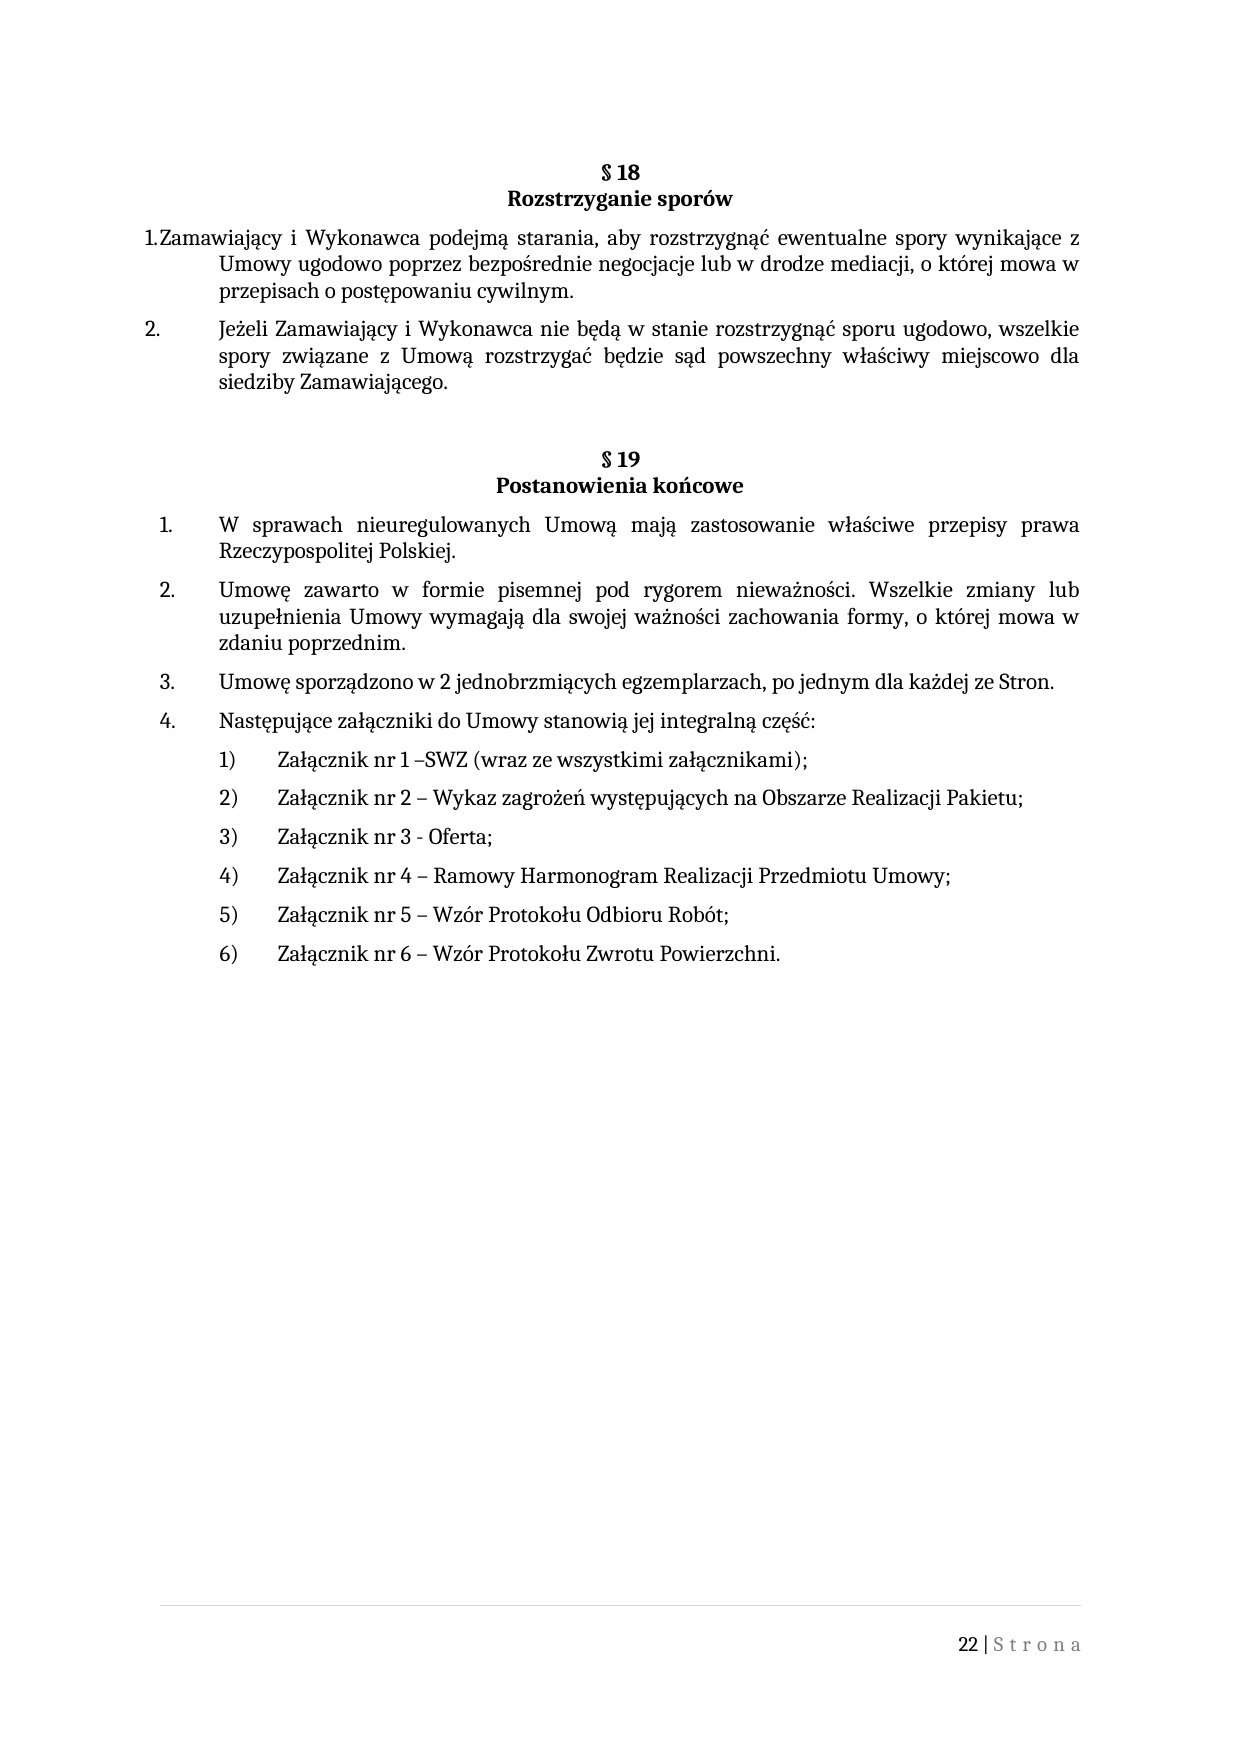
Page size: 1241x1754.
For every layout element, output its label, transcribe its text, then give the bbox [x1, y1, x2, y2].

list Załącznik nr 6 – Wzór Protokołu Zwrotu Powierzchni. [219, 941, 1081, 967]
list W sprawach nieuregulowanych Umową mają zastosowanie właściwe przepisy prawa Rzeczypospolitej Polskiej. [159, 512, 1081, 564]
list Zamawiający i Wykonawca podejmą starania, aby rozstrzygnąć ewentualne spory wynikające z Umowy ugodowo poprzez bezpośrednie negocjacje lub w drodze mediacji, o której mowa w przepisach o postępowaniu cywilnym. [145, 225, 1081, 304]
list Jeżeli Zamawiający i Wykonawca nie będą w stanie rozstrzygnąć sporu ugodowo, wszelkie spory związane z Umową rozstrzygać będzie sąd powszechny właściwy miejscowo dla siedziby Zamawiającego. [145, 316, 1081, 395]
list Załącznik nr 1 –SWZ (wraz ze wszystkimi załącznikami); [219, 746, 1081, 773]
text § 18 Rozstrzyganie sporów [159, 159, 1081, 212]
list Umowę sporządzono w 2 jednobrzmiących egzemplarzach, po jednym dla każdej ze Stron. [159, 669, 1081, 695]
list Następujące załączniki do Umowy stanowią jej integralną część: [159, 707, 1081, 734]
list Załącznik nr 5 – Wzór Protokołu Odbioru Robót; [219, 902, 1081, 928]
list Załącznik nr 3 - Oferta; [219, 824, 1081, 850]
text § 19 Postanowienia końcowe [159, 447, 1081, 499]
list Załącznik nr 4 – Ramowy Harmonogram Realizacji Przedmiotu Umowy; [219, 863, 1081, 889]
list Załącznik nr 2 – Wykaz zagrożeń występujących na Obszarze Realizacji Pakietu; [219, 785, 1081, 812]
list Umowę zawarto w formie pisemnej pod rygorem nieważności. Wszelkie zmiany lub uzupełnienia Umowy wymagają dla swojej ważności zachowania formy, o której mowa w zdaniu poprzednim. [159, 577, 1081, 656]
